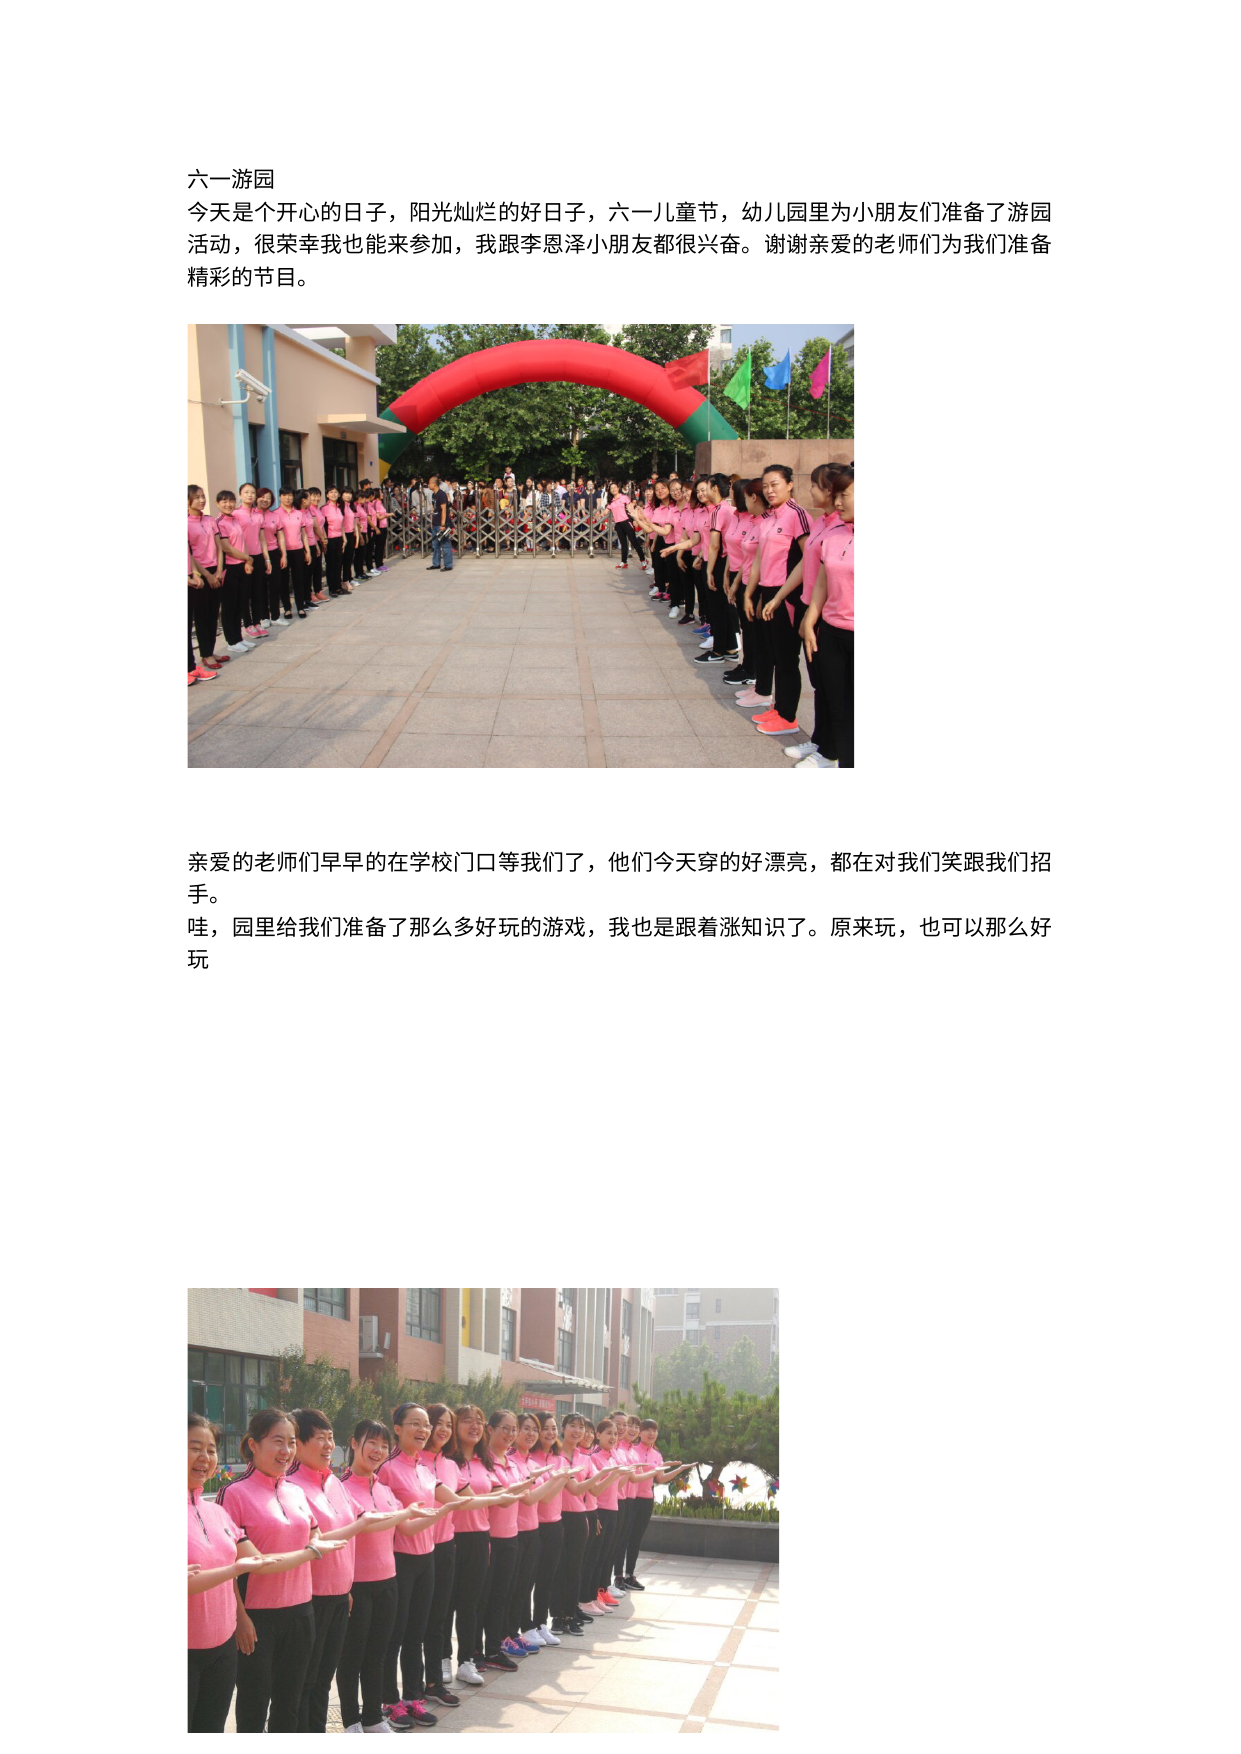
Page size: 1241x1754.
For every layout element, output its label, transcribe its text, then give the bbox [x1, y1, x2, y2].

text 六一游园 [187, 162, 1053, 194]
text 今天是个开心的日子，阳光灿烂的好日子，六一儿童节，幼儿园里为小朋友们准备了游园活动，很荣幸我也能来参加，我跟李恩泽小朋友都很兴奋。谢谢亲爱的老师们为我们准备精彩的节目。 [187, 194, 1053, 292]
text 哇，园里给我们准备了那么多好玩的游戏，我也是跟着涨知识了。原来玩，也可以那么好玩 [187, 909, 1053, 974]
picture [187, 1288, 780, 1733]
picture [187, 324, 855, 768]
text 亲爱的老师们早早的在学校门口等我们了，他们今天穿的好漂亮，都在对我们笑跟我们招手。 [187, 844, 1053, 909]
